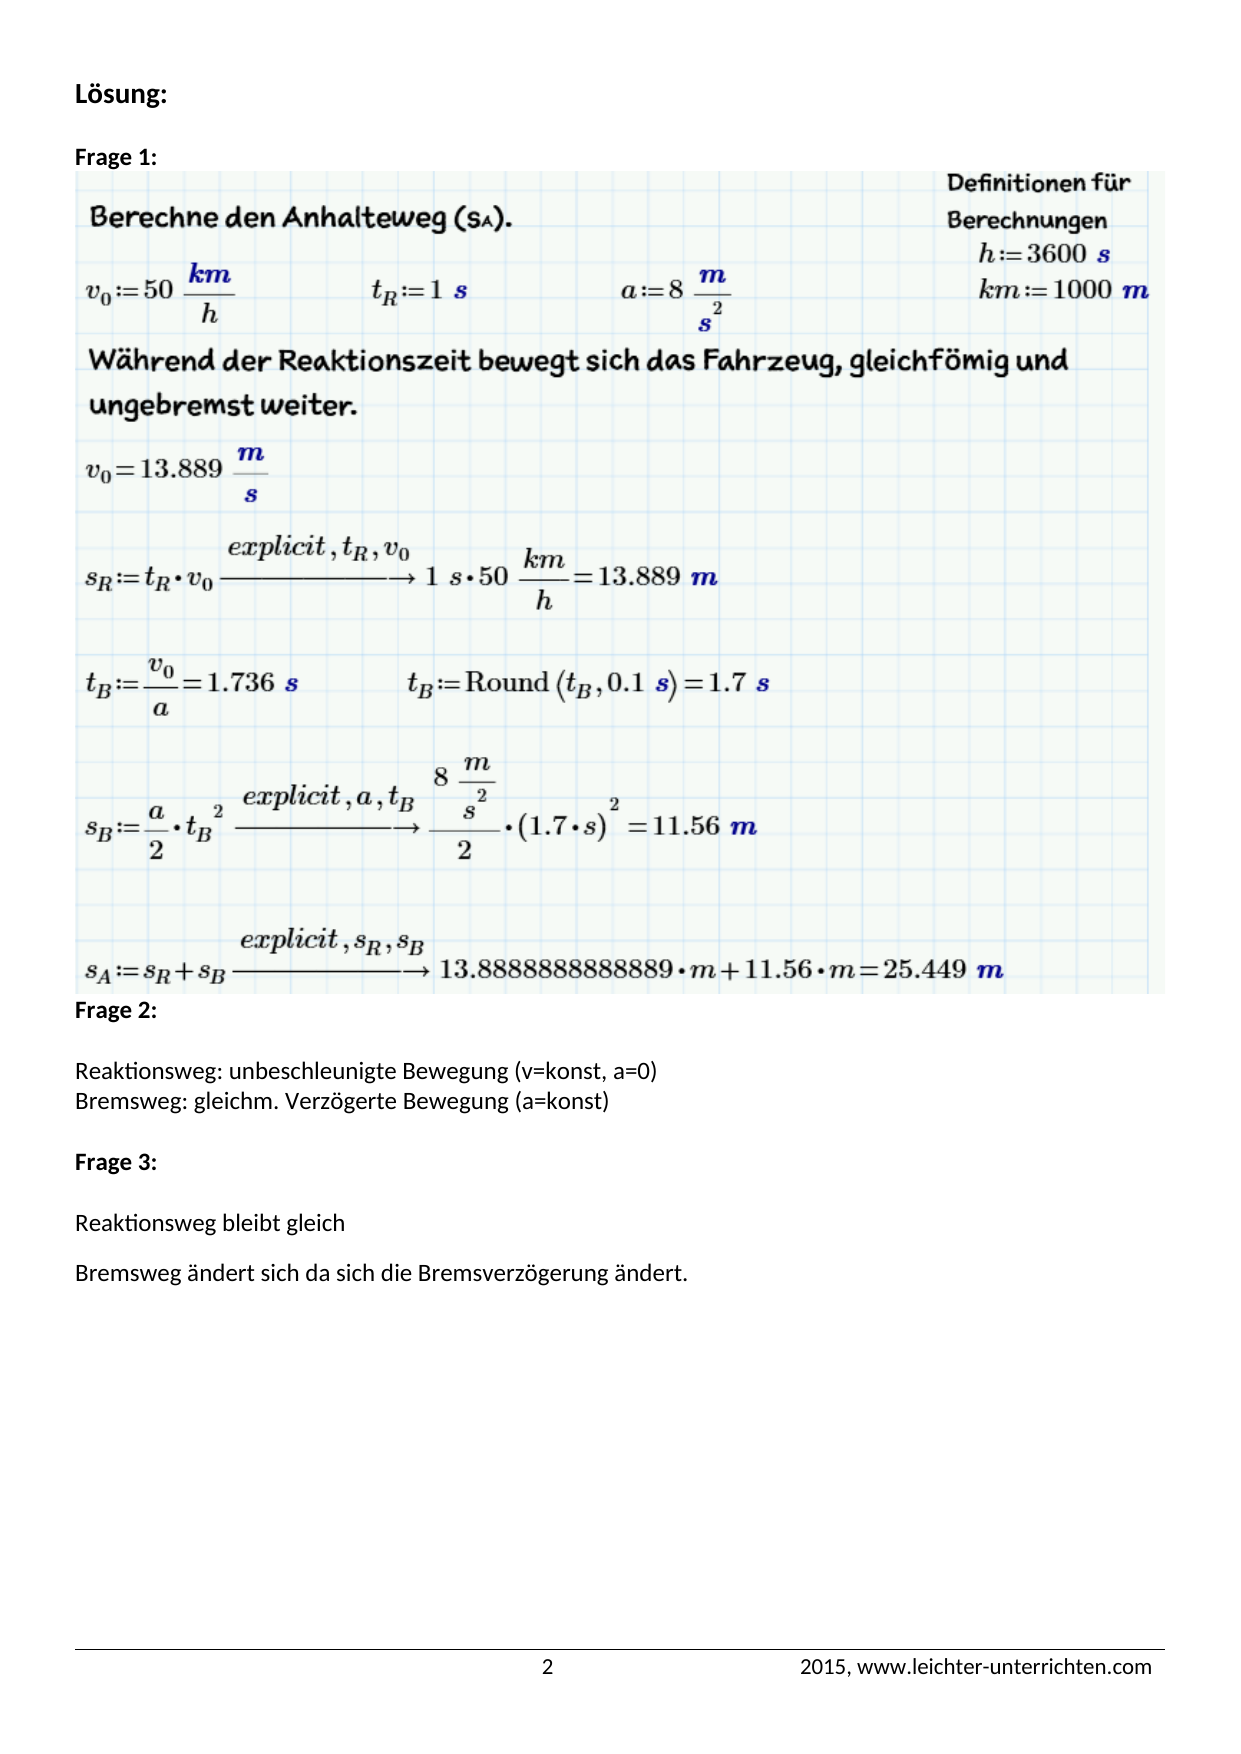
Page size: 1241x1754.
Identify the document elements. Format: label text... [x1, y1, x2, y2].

text Reaktionsweg bleibt gleich [75, 1208, 1165, 1238]
picture [75, 171, 1166, 994]
text Bremsweg ändert sich da sich die Bremsverzögerung ändert. [75, 1257, 1165, 1288]
text Reaktionsweg: unbeschleunigte Bewegung (v=konst, a=0) [75, 1055, 1165, 1086]
text Bremsweg: gleichm. Verzögerte Bewegung (a=konst) [75, 1086, 1165, 1116]
text Frage 2: [75, 994, 1165, 1024]
text Lösung: [75, 75, 1165, 111]
text Frage 3: [75, 1147, 1165, 1177]
text Frage 1: [75, 141, 1165, 171]
